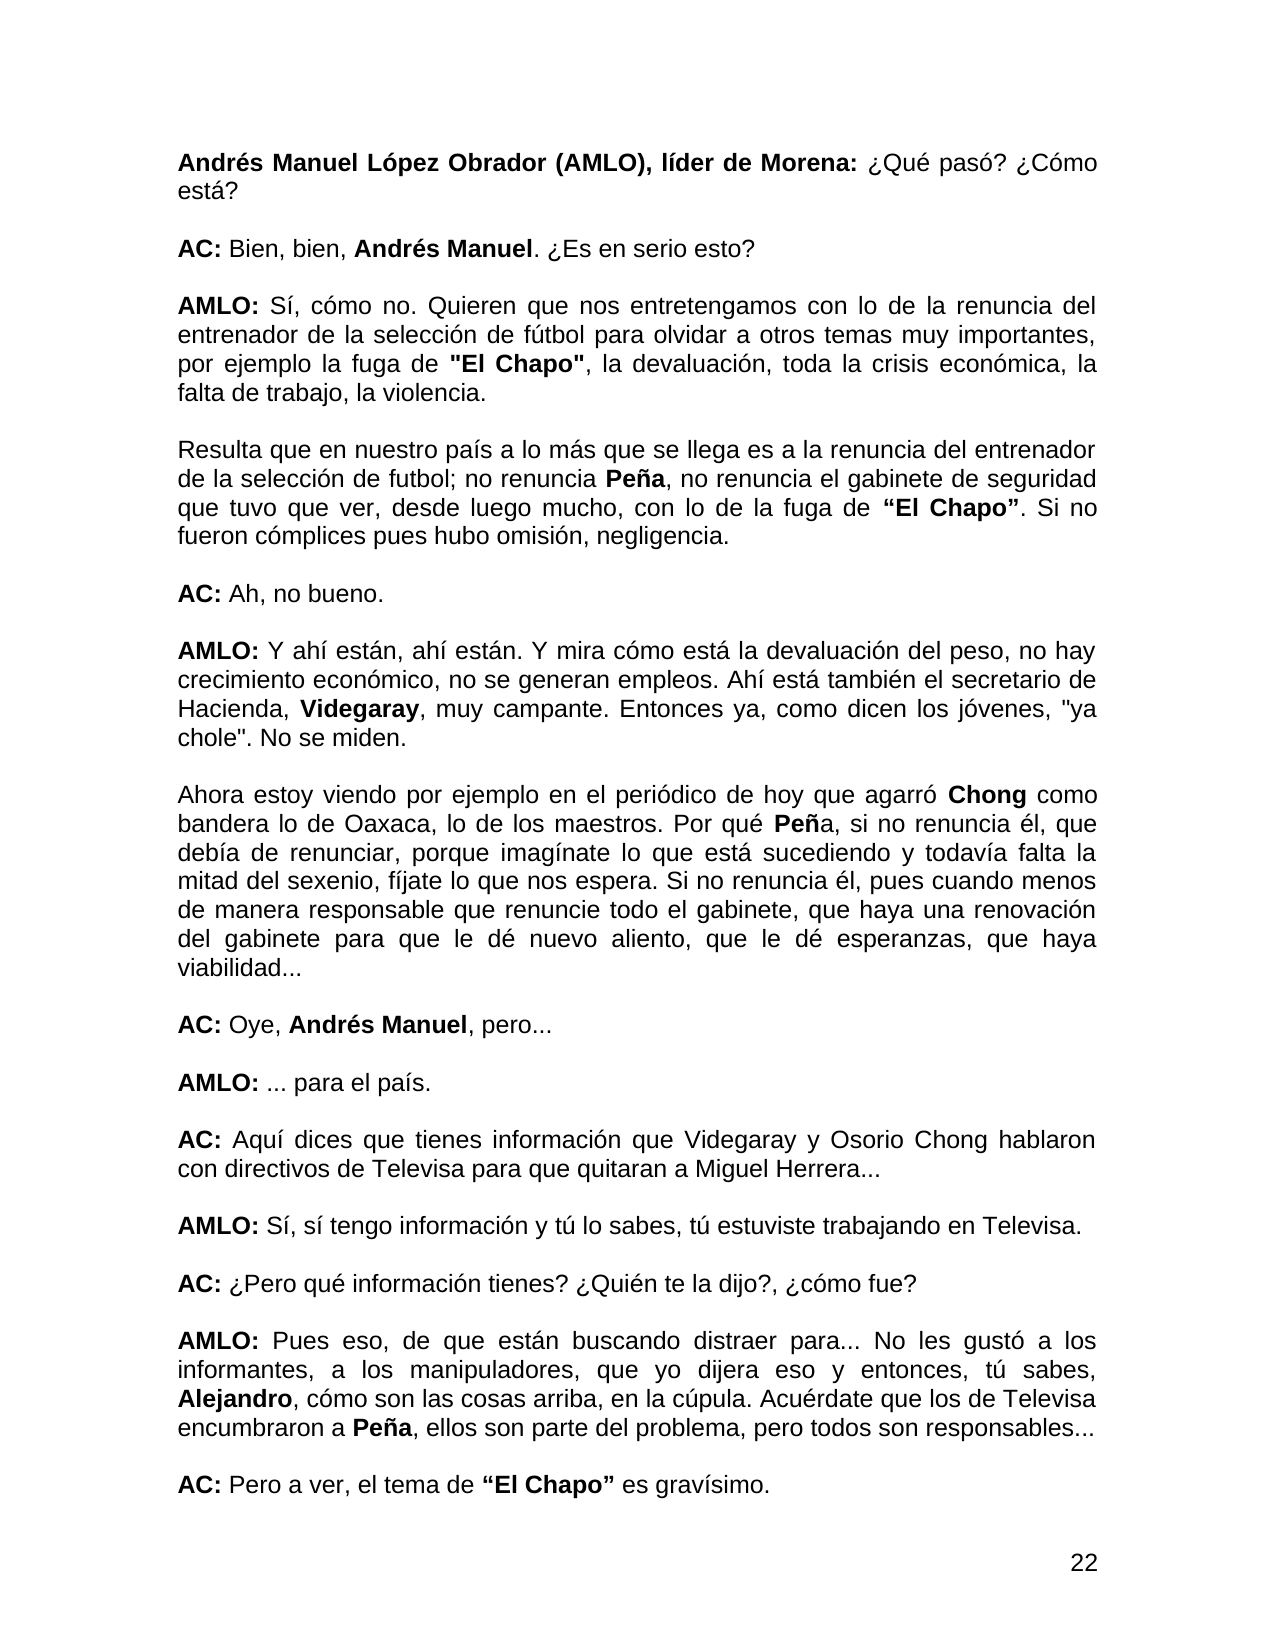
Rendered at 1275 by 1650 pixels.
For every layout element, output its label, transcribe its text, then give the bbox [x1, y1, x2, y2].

text AC: Oye, Andrés Manuel, pero... [177, 1010, 1098, 1039]
text AMLO: ... para el país. [177, 1068, 1098, 1096]
text AC: Ah, no bueno. [177, 579, 1098, 608]
text AC: Aquí dices que tienes información que Videgaray y Osorio Chong hablaron con directivos de Televisa para que quitaran a Miguel Herrera... [177, 1125, 1098, 1183]
text AC: Pero a ver, el tema de “El Chapo” es gravísimo. [177, 1470, 1098, 1499]
text Ahora estoy viendo por ejemplo en el periódico de hoy que agarró Chong como bandera lo de Oaxaca, lo de los maestros. Por qué Peña, si no renuncia él, que debía de renunciar, porque imagínate lo que está sucediendo y todavía falta la mitad del sexenio, fíjate lo que nos espera. Si no renuncia él, pues cuando menos de manera responsable que renuncie todo el gabinete, que haya una renovación del gabinete para que le dé nuevo aliento, que le dé esperanzas, que haya viabilidad... [177, 780, 1098, 981]
text AMLO: Pues eso, de que están buscando distraer para... No les gustó a los informantes, a los manipuladores, que yo dijera eso y entonces, tú sabes, Alejandro, cómo son las cosas arriba, en la cúpula. Acuérdate que los de Televisa encumbraron a Peña, ellos son parte del problema, pero todos son responsables... [177, 1326, 1098, 1441]
text AMLO: Sí, sí tengo información y tú lo sabes, tú estuviste trabajando en Televisa. [177, 1211, 1098, 1240]
text AC: Bien, bien, Andrés Manuel. ¿Es en serio esto? [177, 234, 1098, 263]
text AMLO: Sí, cómo no. Quieren que nos entretengamos con lo de la renuncia del entrenador de la selección de fútbol para olvidar a otros temas muy importantes, por ejemplo la fuga de "El Chapo", la devaluación, toda la crisis económica, la falta de trabajo, la violencia. [177, 291, 1098, 406]
text Resulta que en nuestro país a lo más que se llega es a la renuncia del entrenador de la selección de futbol; no renuncia Peña, no renuncia el gabinete de seguridad que tuvo que ver, desde luego mucho, con lo de la fuga de “El Chapo”. Si no fueron cómplices pues hubo omisión, negligencia. [177, 435, 1098, 550]
text Andrés Manuel López Obrador (AMLO), líder de Morena: ¿Qué pasó? ¿Cómo está? [177, 148, 1098, 205]
text AC: ¿Pero qué información tienes? ¿Quién te la dijo?, ¿cómo fue? [177, 1269, 1098, 1298]
text AMLO: Y ahí están, ahí están. Y mira cómo está la devaluación del peso, no hay crecimiento económico, no se generan empleos. Ahí está también el secretario de Hacienda, Videgaray, muy campante. Entonces ya, como dicen los jóvenes, "ya chole". No se miden. [177, 636, 1098, 751]
